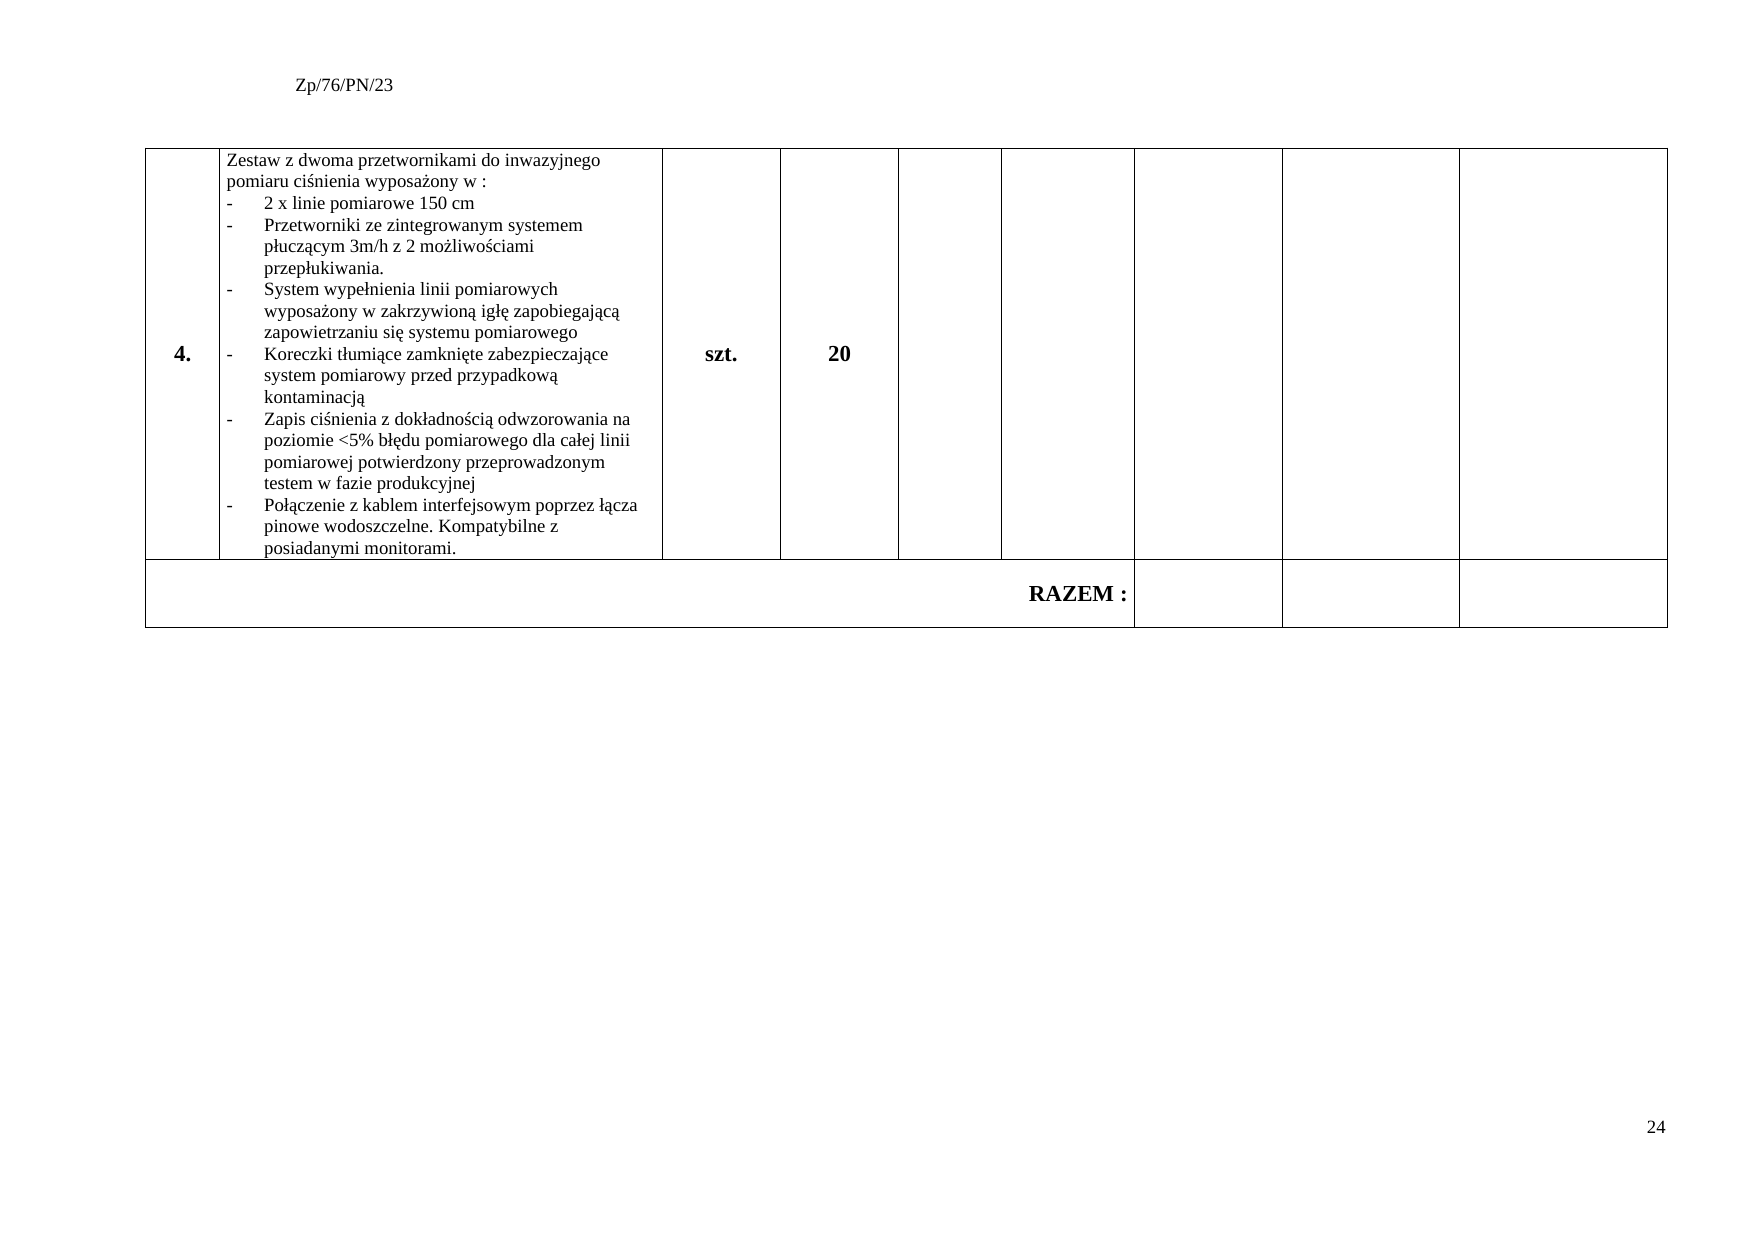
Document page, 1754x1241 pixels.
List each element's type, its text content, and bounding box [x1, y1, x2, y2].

table_cell RAZEM : [146, 560, 1134, 627]
table_cell [899, 149, 1001, 558]
table_cell [1135, 149, 1282, 558]
table_cell 4. [146, 149, 219, 558]
table_cell [1283, 149, 1459, 558]
table_cell [1283, 560, 1459, 627]
table_cell [1460, 149, 1667, 558]
table_cell [1002, 149, 1134, 558]
table_cell szt. [663, 149, 780, 558]
table_cell 20 [781, 149, 898, 558]
table_cell Zestaw z dwoma przetwornikami do inwazyjnego pomiaru ciśnienia wyposażony w : 2 x linie pomiarowe 150 cm Przetworniki ze zintegrowanym systemem płuczącym 3m/h z 2 możliwościami przepłukiwania. System wypełnienia linii pomiarowych wyposażony w zakrzywioną igłę zapobiegającą zapowietrzaniu się systemu pomiarowego Koreczki tłumiące zamknięte zabezpieczające system pomiarowy przed przypadkową kontaminacją Zapis ciśnienia z dokładnością odwzorowania na poziomie <5% błędu pomiarowego dla całej linii pomiarowej potwierdzony przeprowadzonym testem w fazie produkcyjnej Połączenie z kablem interfejsowym poprzez łącza pinowe wodoszczelne. Kompatybilne z posiadanymi monitorami. [220, 149, 662, 558]
table_cell [1460, 560, 1667, 627]
table_cell [1135, 560, 1282, 627]
